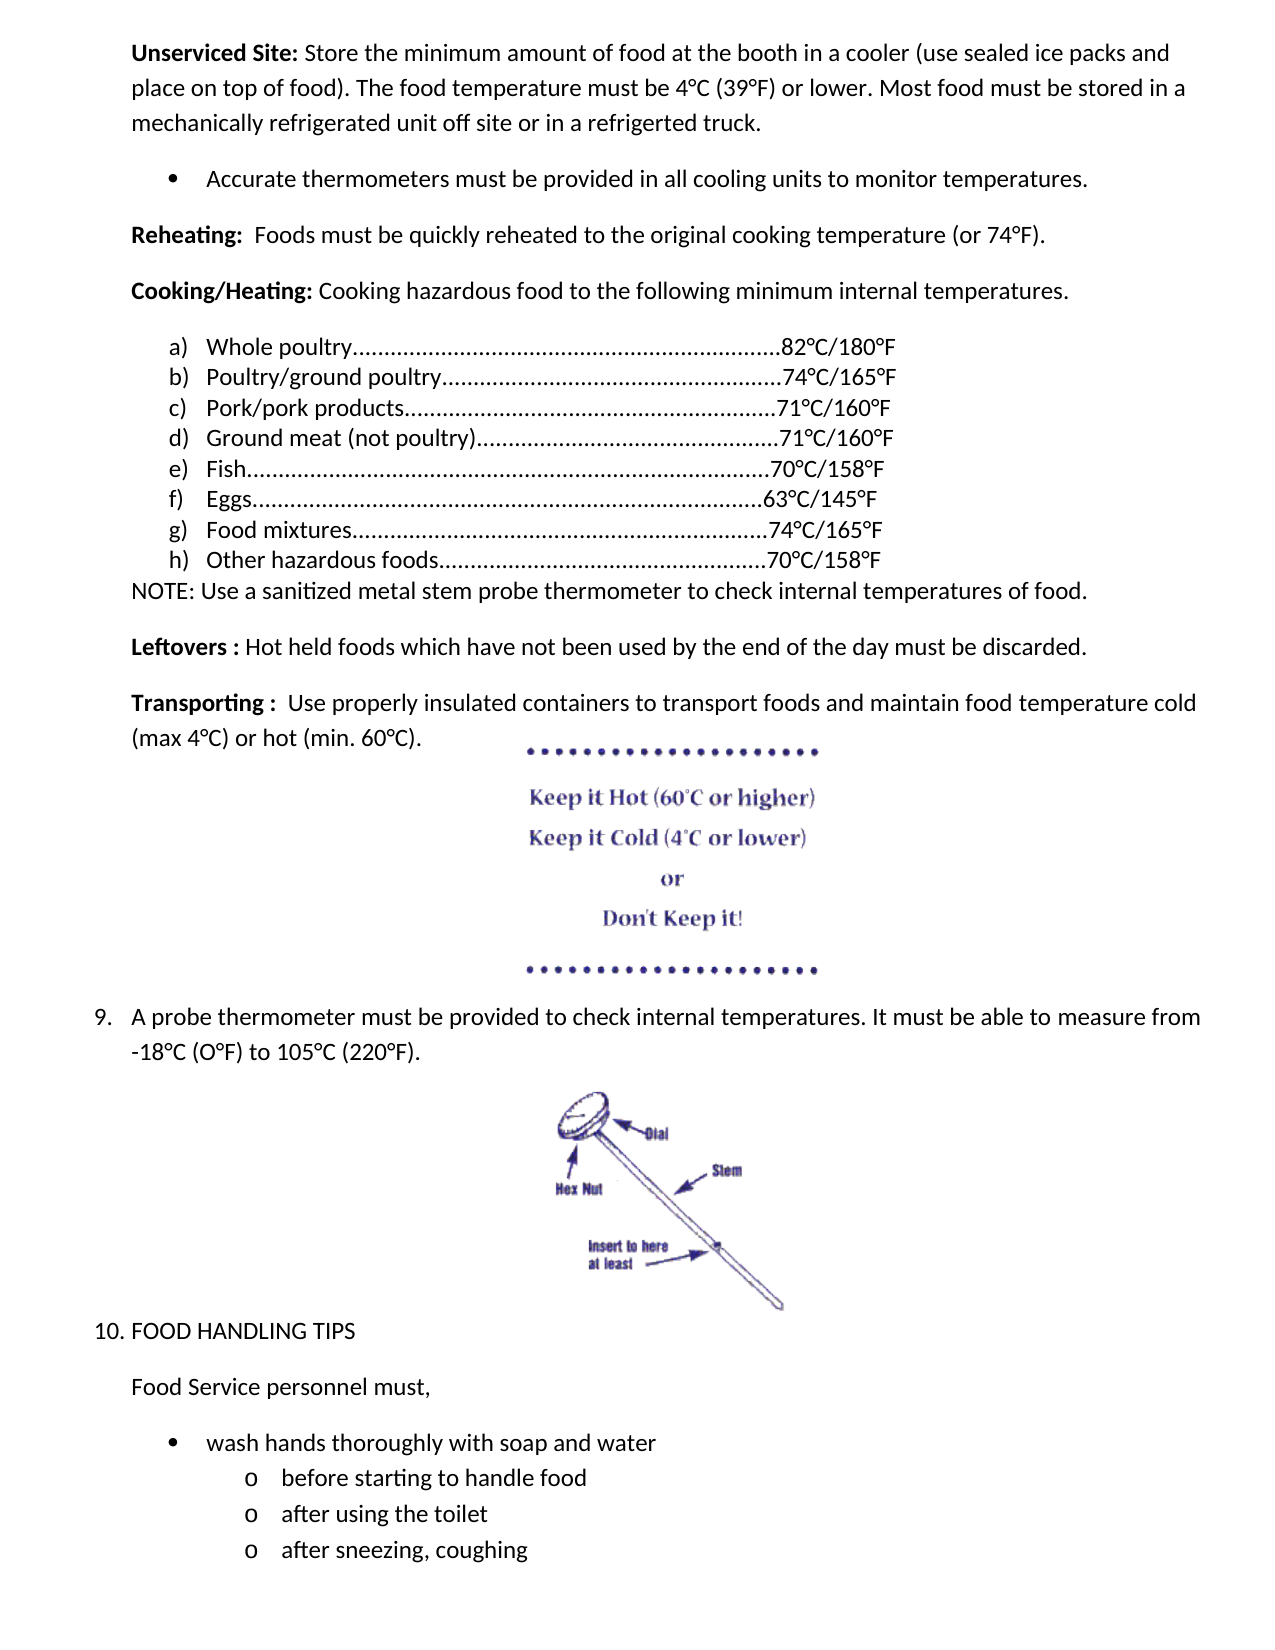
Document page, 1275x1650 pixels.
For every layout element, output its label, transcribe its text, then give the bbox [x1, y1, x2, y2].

text Food Service personnel must, [131, 1371, 1209, 1401]
list Accurate thermometers must be provided in all cooling units to monitor temperatures. [169, 163, 1209, 194]
text Unserviced Site: Store the minimum amount of food at the booth in a cooler (use sealed ice packs and place on top of food). The food temperature must be 4°C (39°F) or lower. Most food must be stored in a mechanically refrigerated unit off site or in a refrigerted truck. [131, 37, 1209, 138]
list Poultry/ground poultry......................................................74°C/165°F [169, 361, 1209, 392]
text Cooking/Heating: Cooking hazardous food to the following minimum internal temperatures. [131, 275, 1209, 306]
list Other hazardous foods....................................................70°C/158°F [169, 544, 1209, 575]
list Food mixtures..................................................................74°C/165°F [169, 514, 1209, 544]
list before starting to handle food [244, 1462, 1209, 1493]
list Ground meat (not poultry)................................................71°C/160°F [169, 422, 1209, 453]
text Transporting : Use properly insulated containers to transport foods and maintain food temperature cold (max 4°C) or hot (min. 60°C). [131, 687, 1209, 752]
list Eggs.................................................................................63°C/145°F [169, 483, 1209, 514]
list Fish...................................................................................70°C/158°F [169, 453, 1209, 483]
text NOTE: Use a sanitized metal stem probe thermometer to check internal temperatures of food. [131, 575, 1209, 606]
list Whole poultry....................................................................82°C/180°F [169, 331, 1209, 361]
list A probe thermometer must be provided to check internal temperatures. It must be able to measure from -18°C (O°F) to 105°C (220°F). [94, 1001, 1209, 1066]
list after using the toilet [244, 1498, 1209, 1530]
picture [528, 1082, 811, 1322]
list Pork/pork products...........................................................71°C/160°F [169, 392, 1209, 422]
text Leftovers : Hot held foods which have not been used by the end of the day must be discarded. [131, 631, 1209, 661]
text Reheating: Foods must be quickly reheated to the original cooking temperature (or 74°F). [131, 219, 1209, 250]
list wash hands thoroughly with soap and water [169, 1427, 1209, 1457]
list after sneezing, coughing [244, 1534, 1209, 1566]
picture [514, 731, 836, 988]
list FOOD HANDLING TIPS [94, 1315, 1209, 1346]
